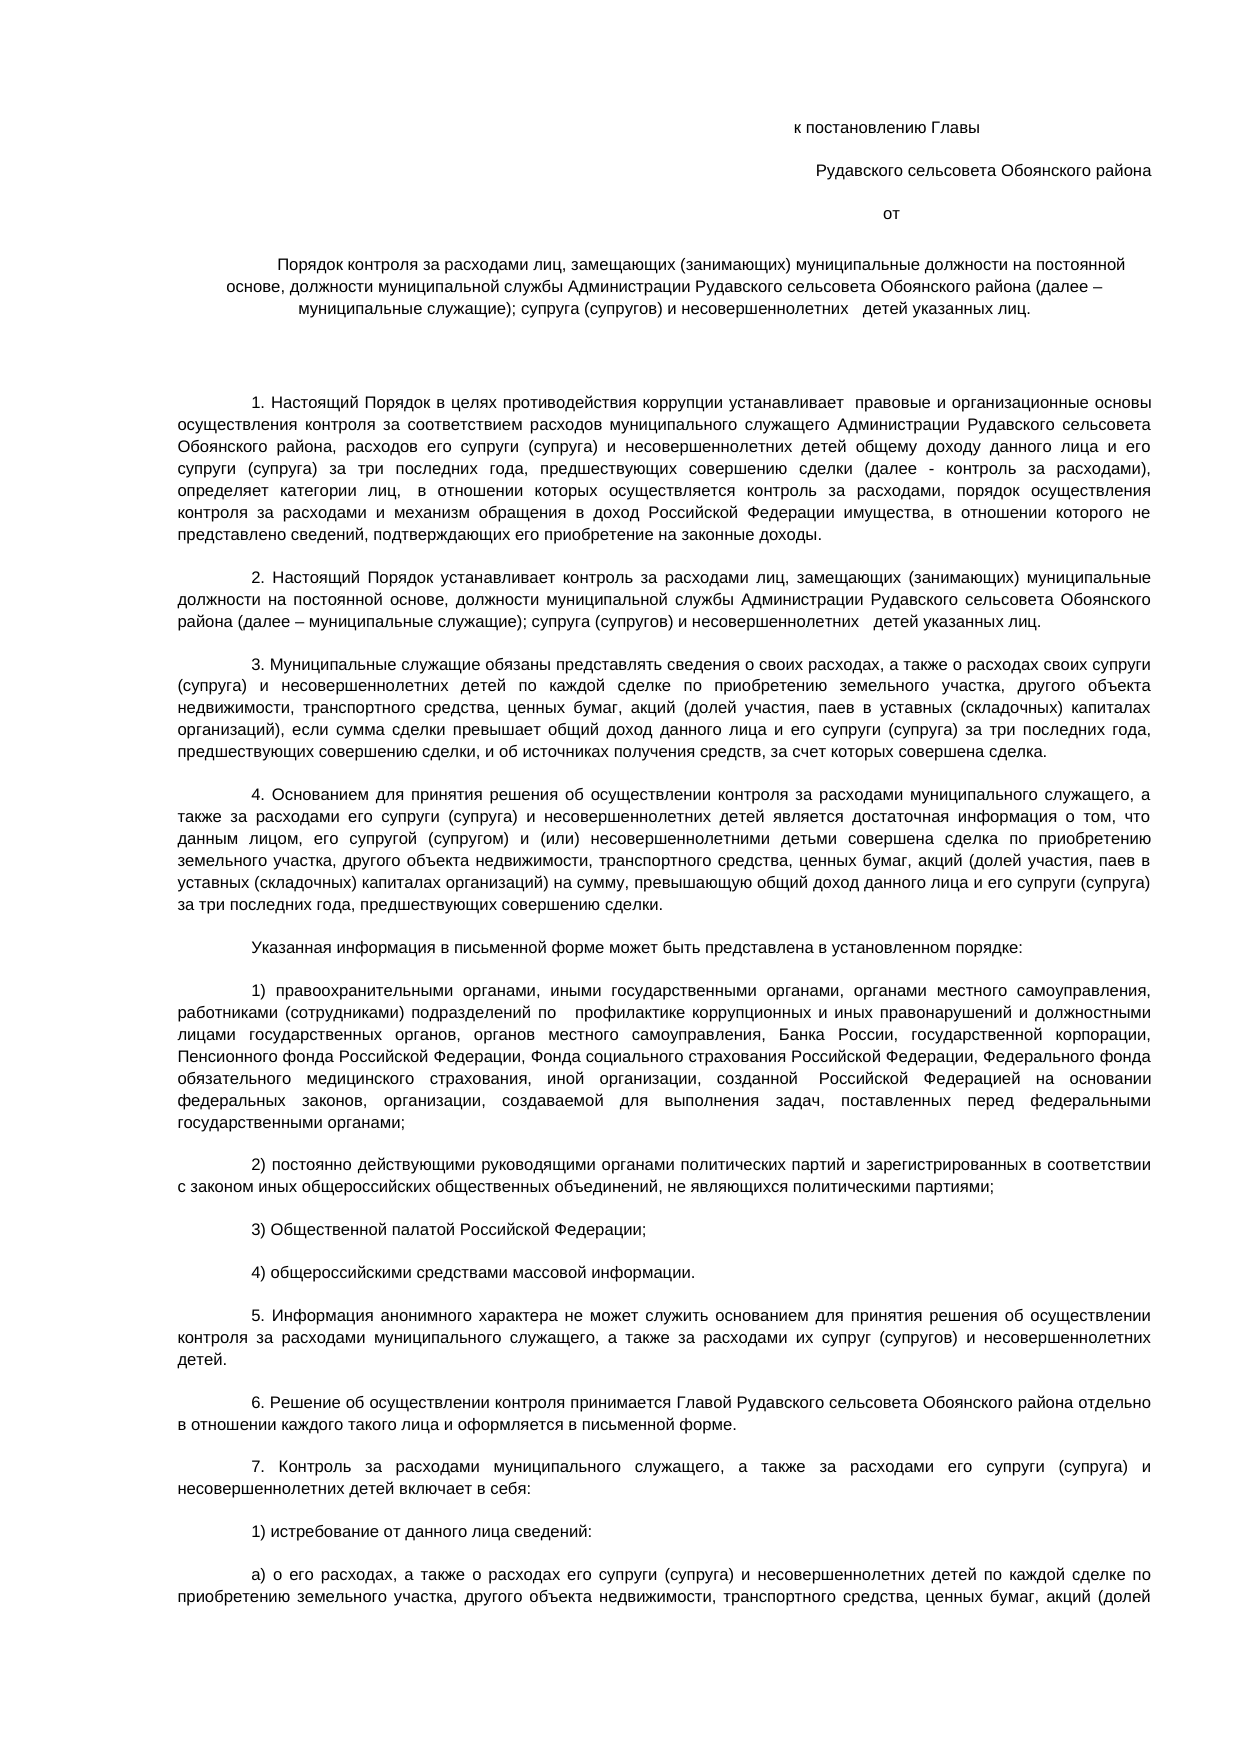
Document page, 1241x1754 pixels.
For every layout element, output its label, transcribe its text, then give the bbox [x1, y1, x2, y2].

text 3) Общественной палатой Российской Федерации; [177, 1220, 1152, 1239]
text Порядок контроля за расходами лиц, замещающих (занимающих) муниципальные должности на постоянной основе, должности муниципальной службы Администрации Рудавского сельсовета Обоянского района (далее – муниципальные служащие); супруга (супругов) и несовершеннолетних детей указанных лиц. [177, 255, 1152, 318]
text 2. Настоящий Порядок устанавливает контроль за расходами лиц, замещающих (занимающих) муниципальные должности на постоянной основе, должности муниципальной службы Администрации Рудавского сельсовета Обоянского района (далее – муниципальные служащие); супруга (супругов) и несовершеннолетних детей указанных лиц. [177, 567, 1152, 631]
text 1) истребование от данного лица сведений: [177, 1522, 1152, 1541]
text 1) правоохранительными органами, иными государственными органами, органами местного самоуправления, работниками (сотрудниками) подразделений по профилактике коррупционных и иных правонарушений и должностными лицами государственных органов, органов местного самоуправления, Банка России, государственной корпорации, Пенсионного фонда Российской Федерации, Фонда социального страхования Российской Федерации, Федерального фонда обязательного медицинского страхования, иной организации, созданной Российской Федерацией на основании федеральных законов, организации, создаваемой для выполнения задач, поставленных перед федеральными государственными органами; [177, 981, 1152, 1132]
text 4) общероссийскими средствами массовой информации. [177, 1263, 1152, 1282]
text 4. Основанием для принятия решения об осуществлении контроля за расходами муниципального служащего, а также за расходами его супруги (супруга) и несовершеннолетних детей является достаточная информация о том, что данным лицом, его супругой (супругом) и (или) несовершеннолетними детьми совершена сделка по приобретению земельного участка, другого объекта недвижимости, транспортного средства, ценных бумаг, акций (долей участия, паев в уставных (складочных) капиталах организаций) на сумму, превышающую общий доход данного лица и его супруги (супруга) за три последних года, предшествующих совершению сделки. [177, 785, 1152, 914]
text от [177, 204, 1152, 223]
text 6. Решение об осуществлении контроля принимается Главой Рудавского сельсовета Обоянского района отдельно в отношении каждого такого лица и оформляется в письменной форме. [177, 1392, 1152, 1433]
text 7. Контроль за расходами муниципального служащего, а также за расходами его супруги (супруга) и несовершеннолетних детей включает в себя: [177, 1457, 1152, 1498]
text к постановлению Главы [177, 118, 1152, 137]
text 2) постоянно действующими руководящими органами политических партий и зарегистрированных в соответствии с законом иных общероссийских общественных объединений, не являющихся политическими партиями; [177, 1155, 1152, 1196]
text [177, 1565, 1152, 1606]
text Указанная информация в письменной форме может быть представлена в установленном порядке: [177, 938, 1152, 957]
text 3. Муниципальные служащие обязаны представлять сведения о своих расходах, а также о расходах своих супруги (супруга) и несовершеннолетних детей по каждой сделке по приобретению земельного участка, другого объекта недвижимости, транспортного средства, ценных бумаг, акций (долей участия, паев в уставных (складочных) капиталах организаций), если сумма сделки превышает общий доход данного лица и его супруги (супруга) за три последних года, предшествующих совершению сделки, и об источниках получения средств, за счет которых совершена сделка. [177, 654, 1152, 761]
text 1. Настоящий Порядок в целях противодействия коррупции устанавливает правовые и организационные основы осуществления контроля за соответствием расходов муниципального служащего Администрации Рудавского сельсовета Обоянского района, расходов его супруги (супруга) и несовершеннолетних детей общему доходу данного лица и его супруги (супруга) за три последних года, предшествующих совершению сделки (далее - контроль за расходами), определяет категории лиц, в отношении которых осуществляется контроль за расходами, порядок осуществления контроля за расходами и механизм обращения в доход Российской Федерации имущества, в отношении которого не представлено сведений, подтверждающих его приобретение на законные доходы. [177, 393, 1152, 544]
text 5. Информация анонимного характера не может служить основанием для принятия решения об осуществлении контроля за расходами муниципального служащего, а также за расходами их супруг (супругов) и несовершеннолетних детей. [177, 1306, 1152, 1369]
text Рудавского сельсовета Обоянского района [177, 161, 1152, 180]
